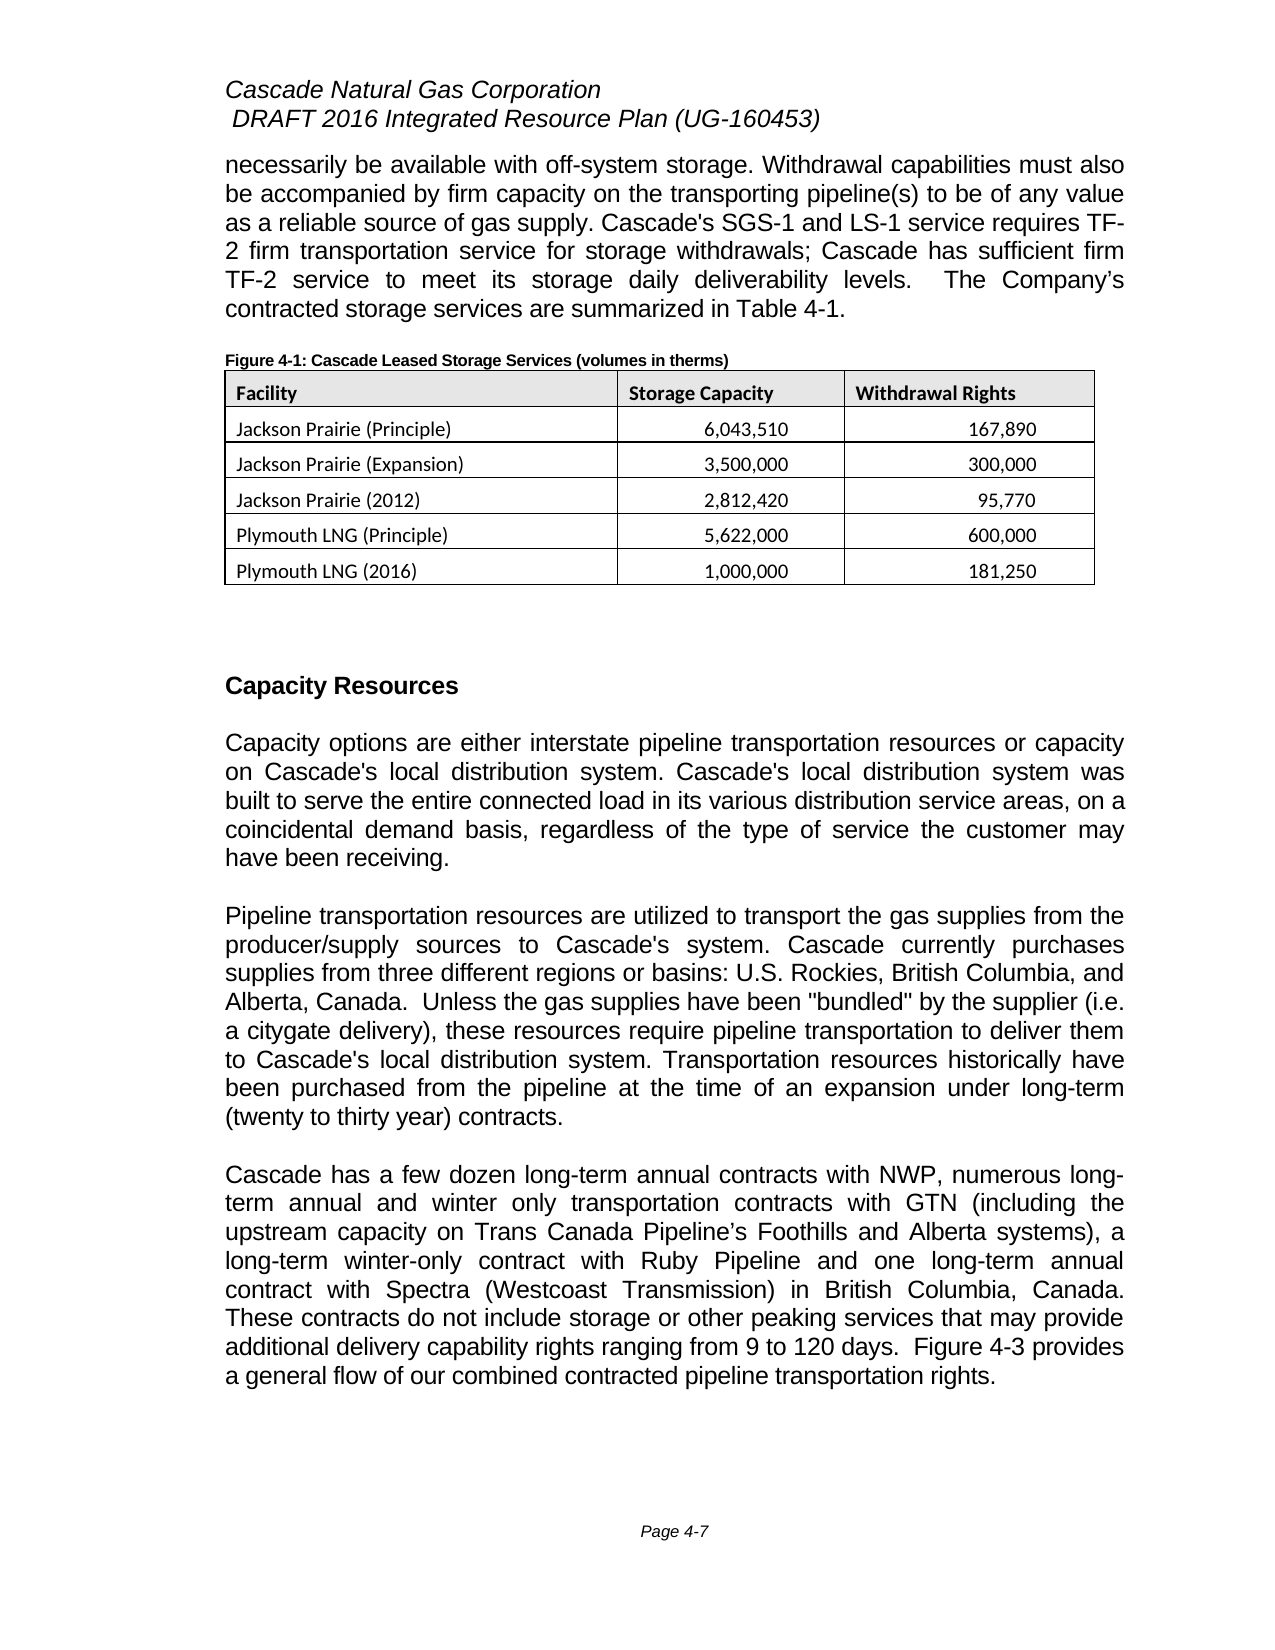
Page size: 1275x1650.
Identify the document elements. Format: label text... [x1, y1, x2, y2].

table_cell 181,250 [845, 549, 1094, 583]
table_cell 95,770 [845, 478, 1094, 512]
table_cell Jackson Prairie (2012) [226, 478, 617, 512]
text Capacity options are either interstate pipeline transportation resources or capacity on Cascade's local distribution system. Cascade's local distribution system was built to serve the entire connected load in its various distribution service areas, on a coincidental demand basis, regardless of the type of service the customer may have been receiving. [225, 728, 1125, 872]
table_cell Jackson Prairie (Expansion) [226, 443, 617, 477]
table_header Storage Capacity [618, 371, 844, 406]
text Pipeline transportation resources are utilized to transport the gas supplies from the producer/supply sources to Cascade's system. Cascade currently purchases supplies from three different regions or basins: U.S. Rockies, British Columbia, and Alberta, Canada. Unless the gas supplies have been "bundled" by the supplier (i.e. a citygate delivery), these resources require pipeline transportation to deliver them to Cascade's local distribution system. Transportation resources historically have been purchased from the pipeline at the time of an expansion under long-term (twenty to thirty year) contracts. [225, 901, 1125, 1131]
table_header Facility [226, 371, 617, 406]
table_cell 3,500,000 [618, 443, 844, 477]
table_cell 167,890 [845, 407, 1094, 441]
table_cell 600,000 [845, 514, 1094, 548]
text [225, 150, 1125, 322]
table_cell 300,000 [845, 443, 1094, 477]
table_cell 1,000,000 [618, 549, 844, 583]
table_header Withdrawal Rights [845, 371, 1094, 406]
table_cell 2,812,420 [618, 478, 844, 512]
text Capacity Resources [225, 671, 1125, 699]
table_cell 5,622,000 [618, 514, 844, 548]
text Figure 4-1: Cascade Leased Storage Services (volumes in therms) [225, 351, 1125, 370]
text Cascade has a few dozen long-term annual contracts with NWP, numerous long-term annual and winter only transportation contracts with GTN (including the upstream capacity on Trans Canada Pipeline’s Foothills and Alberta systems), a long-term winter-only contract with Ruby Pipeline and one long-term annual contract with Spectra (Westcoast Transmission) in British Columbia, Canada. These contracts do not include storage or other peaking services that may provide additional delivery capability rights ranging from 9 to 120 days. Figure 4-3 provides a general flow of our combined contracted pipeline transportation rights. [225, 1159, 1125, 1389]
table_cell Jackson Prairie (Principle) [226, 407, 617, 441]
table_cell Plymouth LNG (2016) [226, 549, 617, 583]
table_cell 6,043,510 [618, 407, 844, 441]
table_cell Plymouth LNG (Principle) [226, 514, 617, 548]
